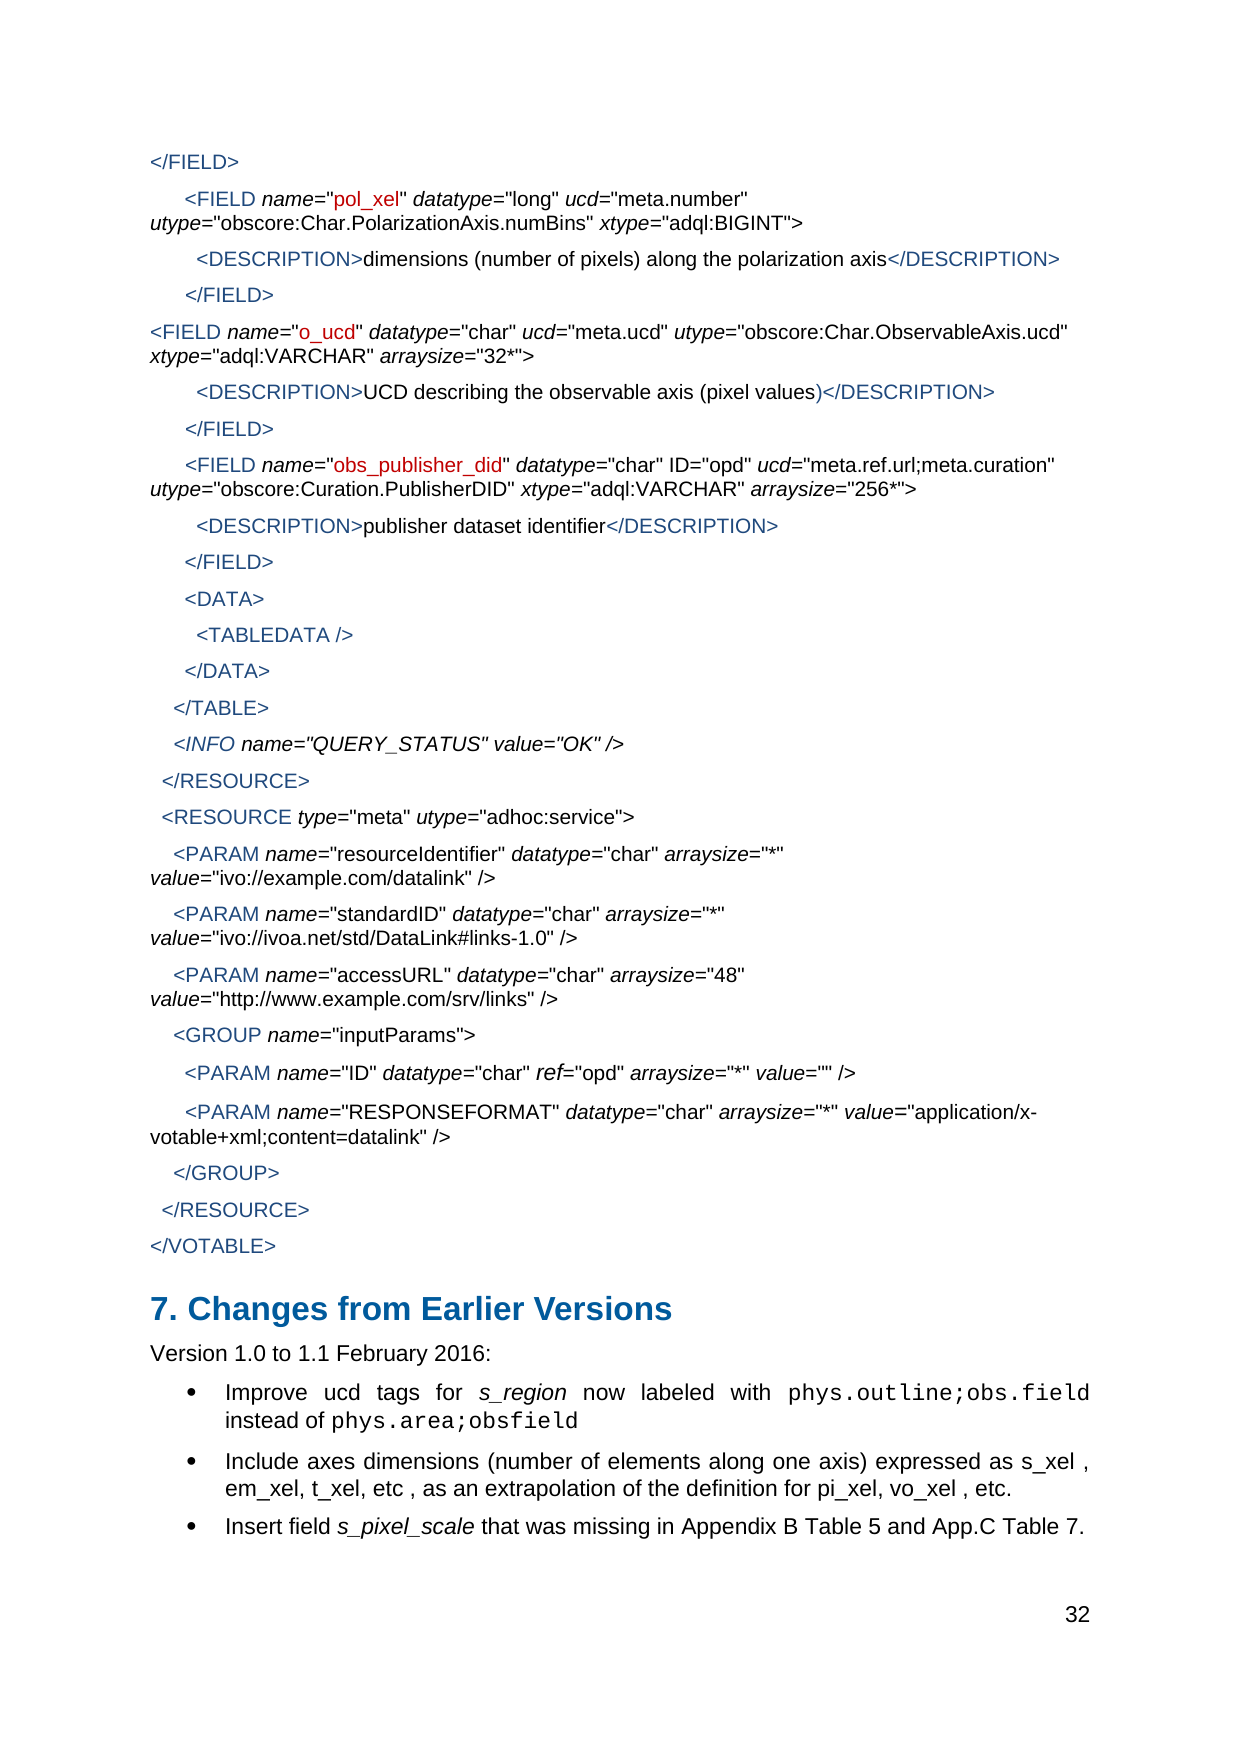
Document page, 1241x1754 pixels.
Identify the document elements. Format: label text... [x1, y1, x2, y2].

text <PARAM name="ID" datatype="char" ref="opd" arraysize="*" value="" /> [150, 1059, 1090, 1086]
text </DATA> [150, 659, 1090, 683]
text <PARAM name="RESPONSEFORMAT" datatype="char" arraysize="*" value="application/x-votable+xml;content=datalink" /> [150, 1098, 1090, 1148]
text <DESCRIPTION>dimensions (number of pixels) along the polarization axis</DESCRIPTION> [150, 247, 1090, 271]
text </FIELD> [150, 550, 1090, 574]
text <FIELD name="pol_xel" datatype="long" ucd="meta.number" utype="obscore:Char.PolarizationAxis.numBins" xtype="adql:BIGINT"> [150, 186, 1090, 234]
text <RESOURCE type="meta" utype="adhoc:service"> [150, 805, 1090, 829]
text Version 1.0 to 1.1 February 2016: [150, 1340, 1090, 1366]
text </FIELD> [150, 150, 1090, 174]
subtitle Changes from Earlier Versions [150, 1289, 1090, 1328]
list Improve ucd tags for s_region now labeled with phys.outline;obs.field instead of phys.area;obsfield [187, 1379, 1090, 1436]
text <PARAM name="accessURL" datatype="char" arraysize="48" value="http://www.example.com/srv/links" /> [150, 962, 1090, 1010]
text <PARAM name="standardID" datatype="char" arraysize="*" value="ivo://ivoa.net/std/DataLink#links-1.0" /> [150, 902, 1090, 950]
text <DESCRIPTION>UCD describing the observable axis (pixel values)</DESCRIPTION> [150, 380, 1090, 404]
text <FIELD name="o_ucd" datatype="char" ucd="meta.ucd" utype="obscore:Char.ObservableAxis.ucd" xtype="adql:VARCHAR" arraysize="32*"> [150, 320, 1090, 368]
text <TABLEDATA /> [150, 623, 1090, 647]
list Include axes dimensions (number of elements along one axis) expressed as s_xel , em_xel, t_xel, etc , as an extrapolation of the definition for pi_xel, vo_xel , etc. [187, 1448, 1090, 1501]
text </FIELD> [150, 417, 1090, 441]
text <DESCRIPTION>publisher dataset identifier</DESCRIPTION> [150, 513, 1090, 537]
text </RESOURCE> [150, 769, 1090, 793]
text <DATA> [150, 586, 1090, 610]
text </FIELD> [150, 283, 1090, 307]
text </VOTABLE> [150, 1234, 1090, 1258]
text <INFO name="QUERY_STATUS" value="OK" /> [150, 732, 1090, 756]
text </GROUP> [150, 1161, 1090, 1185]
text <GROUP name="inputParams"> [150, 1023, 1090, 1047]
list Insert field s_pixel_scale that was missing in Appendix B Table 5 and App.C Table 7. [187, 1513, 1090, 1540]
text </TABLE> [150, 696, 1090, 720]
text <PARAM name="resourceIdentifier" datatype="char" arraysize="*" value="ivo://example.com/datalink" /> [150, 842, 1090, 889]
text <FIELD name="obs_publisher_did" datatype="char" ID="opd" ucd="meta.ref.url;meta.curation" utype="obscore:Curation.PublisherDID" xtype="adql:VARCHAR" arraysize="256*"> [150, 453, 1090, 501]
text </RESOURCE> [150, 1197, 1090, 1221]
